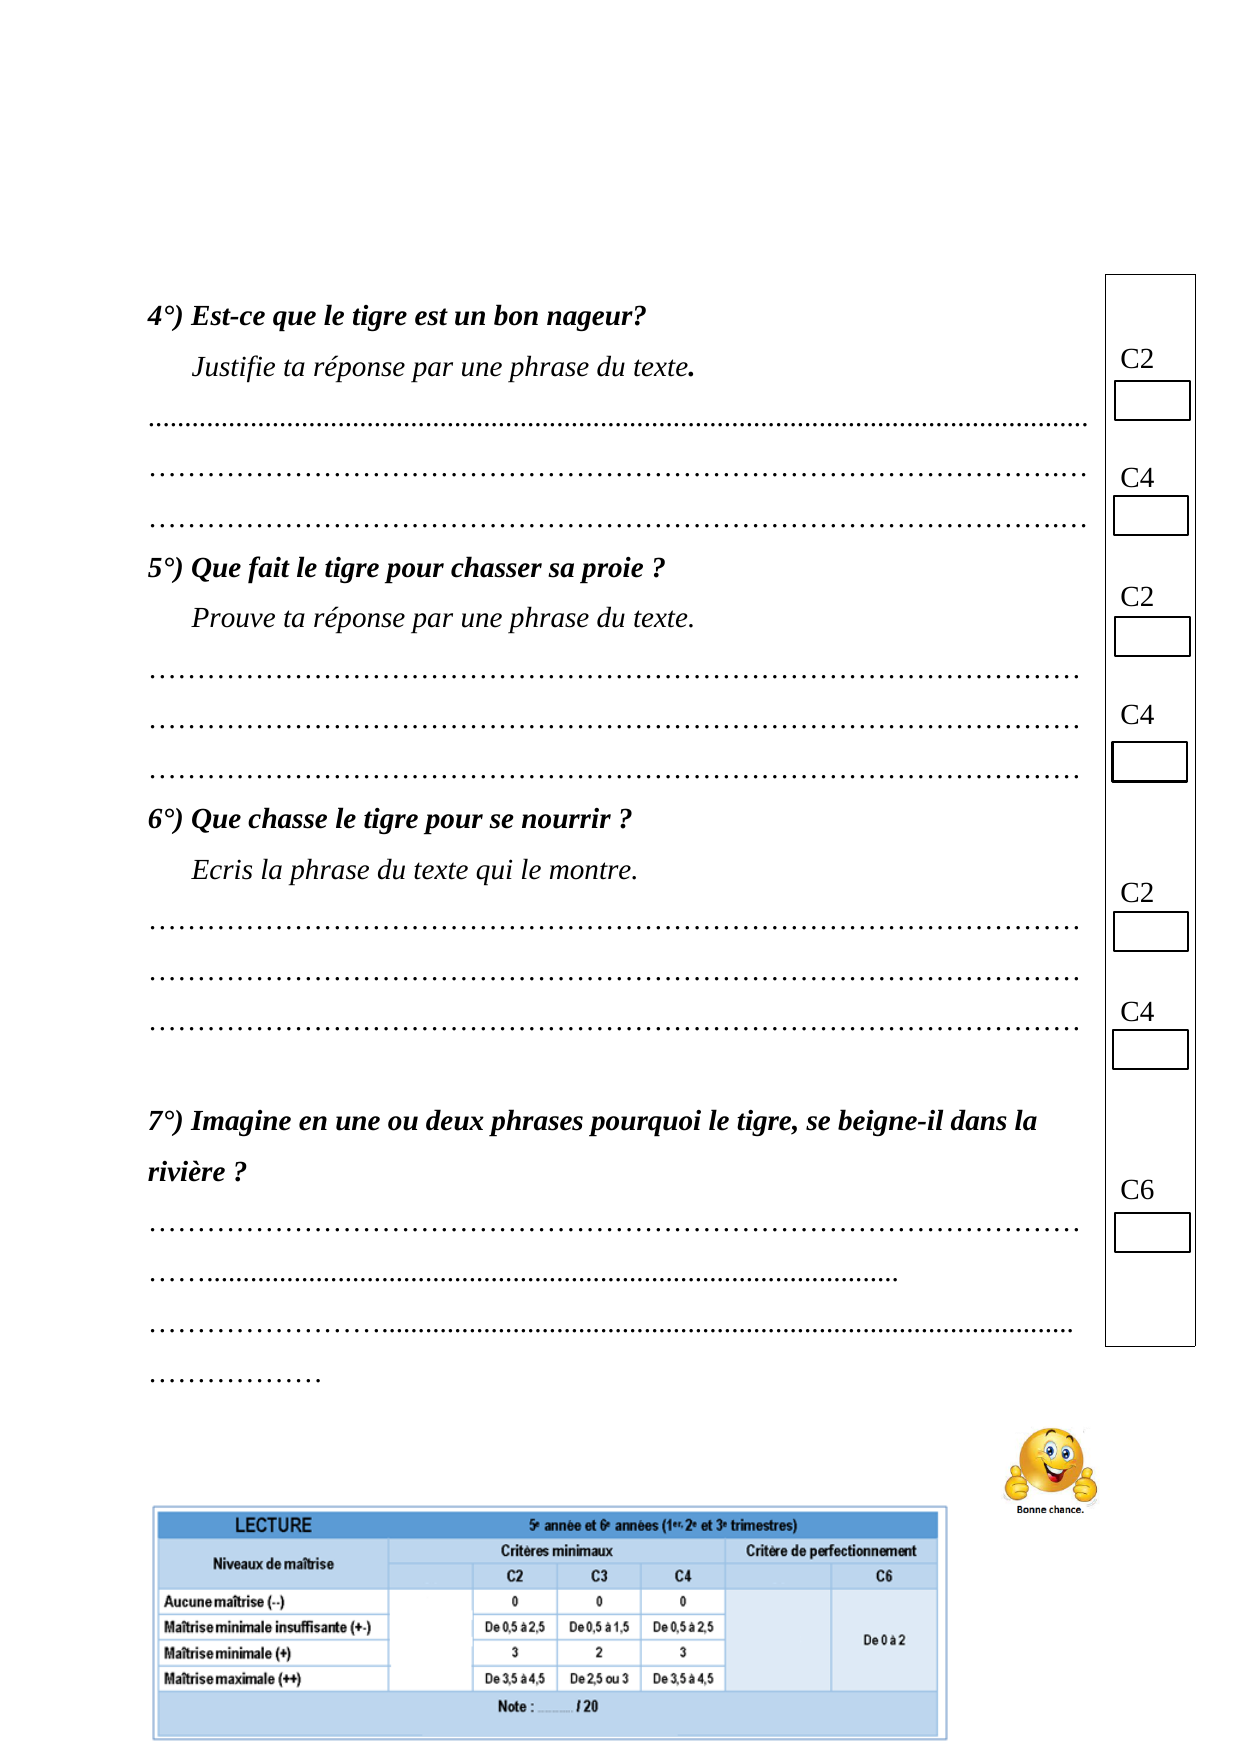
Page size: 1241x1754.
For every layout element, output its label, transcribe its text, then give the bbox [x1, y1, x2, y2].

text 5°) Que fait le tigre pour chasser sa proie ? [148, 550, 1093, 584]
text 6°) Que chasse le tigre pour se nourrir ? [148, 802, 1093, 835]
text Prouve ta réponse par une phrase du texte. [148, 600, 1093, 634]
text …………………………………………………………………………………… [148, 651, 1093, 684]
text ………………………………………………………………………………….… [148, 500, 1093, 533]
text …………………………………………………………………………………… [148, 902, 1093, 936]
text ................................................................................................................................. [148, 399, 1093, 433]
text ………………………………………………………………………………….… [148, 449, 1093, 483]
text 7°) Imagine en une ou deux phrases pourquoi le tigre, se beigne-il dans la rivière ? [148, 1103, 1093, 1187]
text …………………………………………………………………………………… [148, 751, 1093, 785]
text …………………………………………………………………………………… [148, 953, 1093, 986]
text …………………………………………………………………………………… [148, 1003, 1093, 1036]
text …………………………………………………………………………………………...............................................................................................……………………...............................................................................................……………… [148, 1204, 1093, 1389]
text …………………………………………………………………………………… [148, 701, 1093, 734]
text Ecris la phrase du texte qui le montre. [148, 852, 1093, 886]
picture [995, 1424, 1104, 1521]
picture [150, 1502, 949, 1743]
text 4°) Est-ce que le tigre est un bon nageur? [148, 298, 1093, 332]
text Justifie ta réponse par une phrase du texte. [148, 349, 1093, 382]
